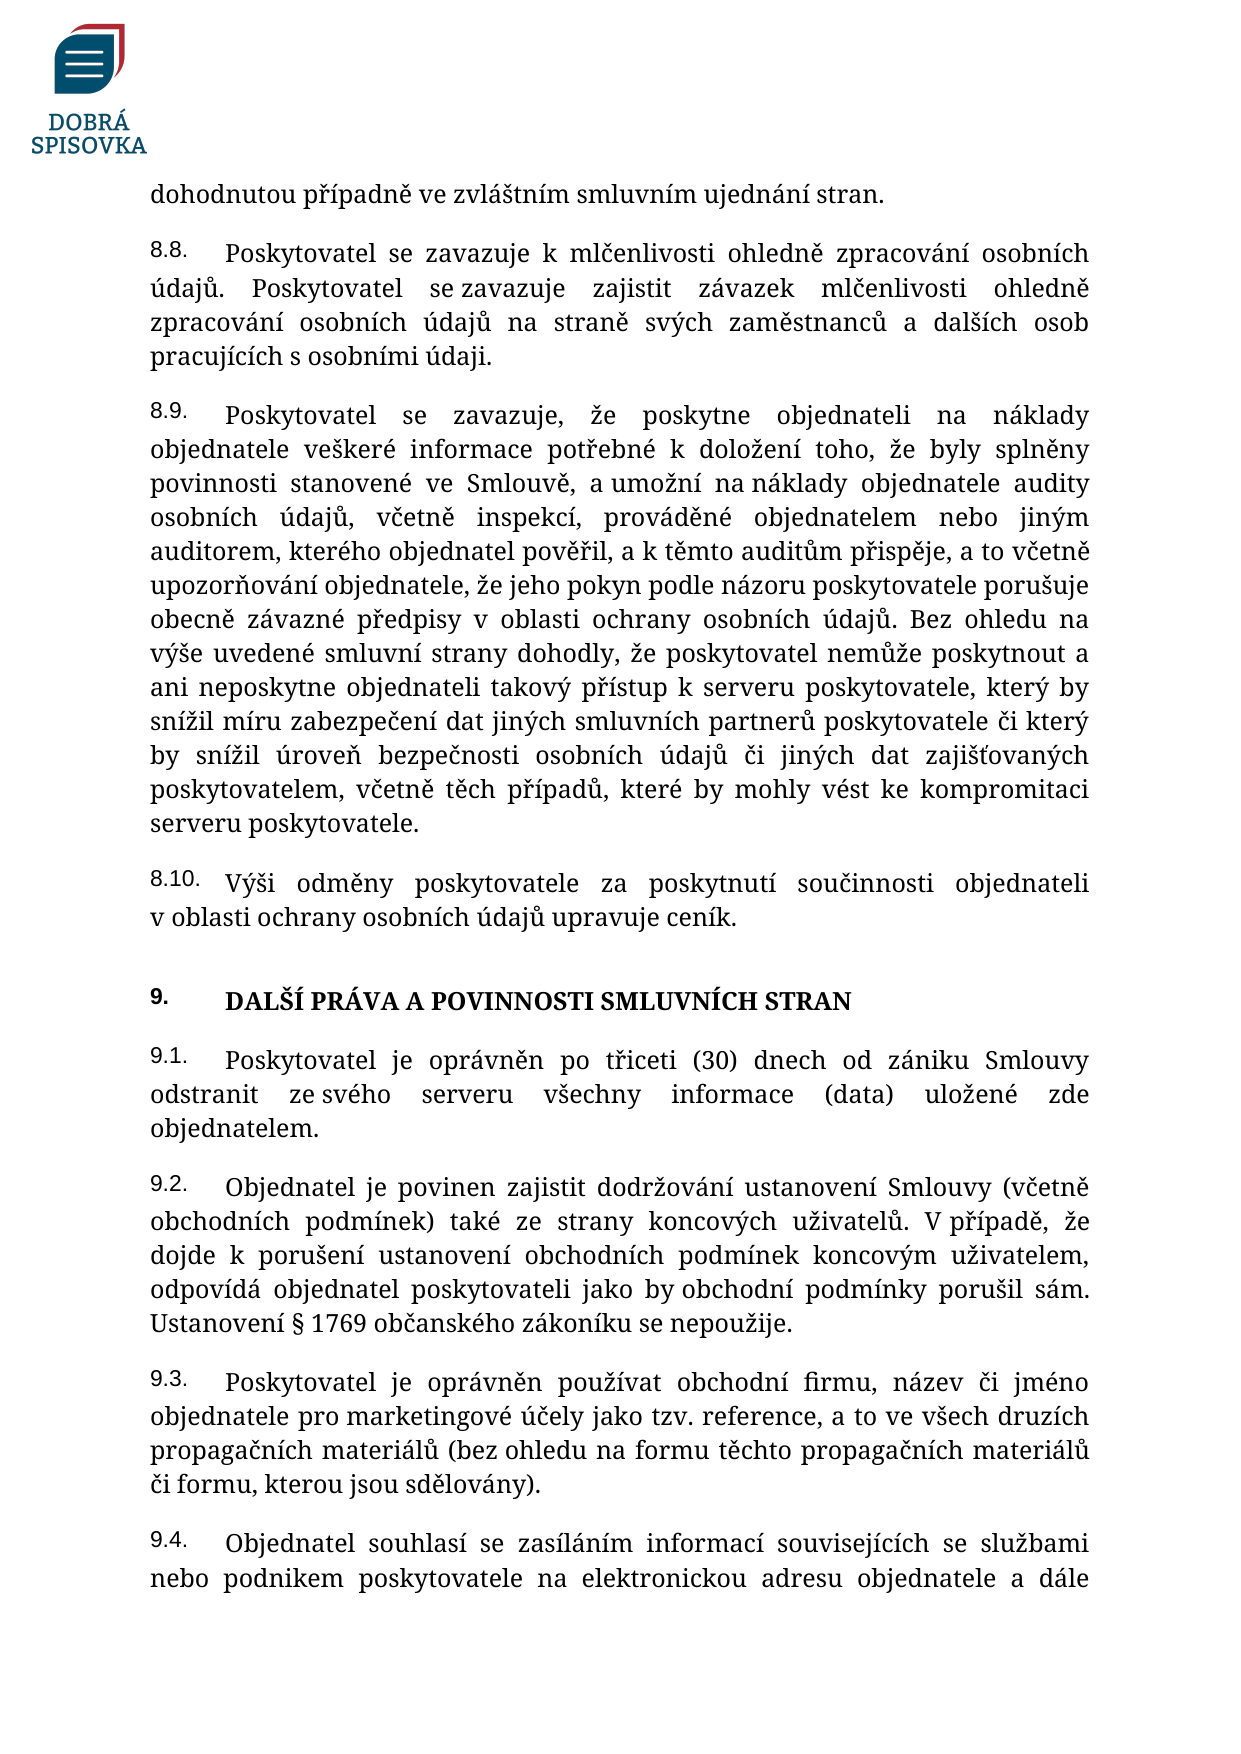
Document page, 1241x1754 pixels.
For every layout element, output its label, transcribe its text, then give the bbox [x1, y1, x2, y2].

list Poskytovatel je oprávněn po třiceti (30) dnech od zániku Smlouvy odstranit ze svého serveru všechny informace (data) uložené zde objednatelem. [150, 1042, 1090, 1144]
list Poskytovatel je oprávněn používat obchodní firmu, název či jméno objednatele pro marketingové účely jako tzv. reference, a to ve všech druzích propagačních materiálů (bez ohledu na formu těchto propagačních materiálů či formu, kterou jsou sdělovány). [150, 1365, 1090, 1501]
list Objednatel je povinen zajistit dodržování ustanovení Smlouvy (včetně obchodních podmínek) také ze strany koncových uživatelů. V případě, že dojde k porušení ustanovení obchodních podmínek koncovým uživatelem, odpovídá objednatel poskytovateli jako by obchodní podmínky porušil sám. Ustanovení § 1769 občanského zákoníku se nepoužije. [150, 1169, 1090, 1340]
picture [1, 0, 179, 177]
list Výši odměny poskytovatele za poskytnutí součinnosti objednateli v oblasti ochrany osobních údajů upravuje ceník. [150, 865, 1090, 933]
list Poskytovatel se zavazuje, že poskytne objednateli na náklady objednatele veškeré informace potřebné k doložení toho, že byly splněny povinnosti stanovené ve Smlouvě, a umožní na náklady objednatele audity osobních údajů, včetně inspekcí, prováděné objednatelem nebo jiným auditorem, kterého objednatel pověřil, a k těmto auditům přispěje, a to včetně upozorňování objednatele, že jeho pokyn podle názoru poskytovatele porušuje obecně závazné předpisy v oblasti ochrany osobních údajů. Bez ohledu na výše uvedené smluvní strany dohodly, že poskytovatel nemůže poskytnout a ani neposkytne objednateli takový přístup k serveru poskytovatele, který by snížil míru zabezpečení dat jiných smluvních partnerů poskytovatele či který by snížil úroveň bezpečnosti osobních údajů či jiných dat zajišťovaných poskytovatelem, včetně těch případů, které by mohly vést ke kompromitaci serveru poskytovatele. [150, 397, 1090, 840]
list DALŠÍ PRÁVA A POVINNOSTI SMLUVNÍCH STRAN [150, 983, 1090, 1017]
list Poskytovatel se zavazuje k mlčenlivosti ohledně zpracování osobních údajů. Poskytovatel se zavazuje zajistit závazek mlčenlivosti ohledně zpracování osobních údajů na straně svých zaměstnanců a dalších osob pracujících s osobními údaji. [150, 236, 1090, 372]
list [150, 1526, 1090, 1594]
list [150, 150, 1090, 211]
